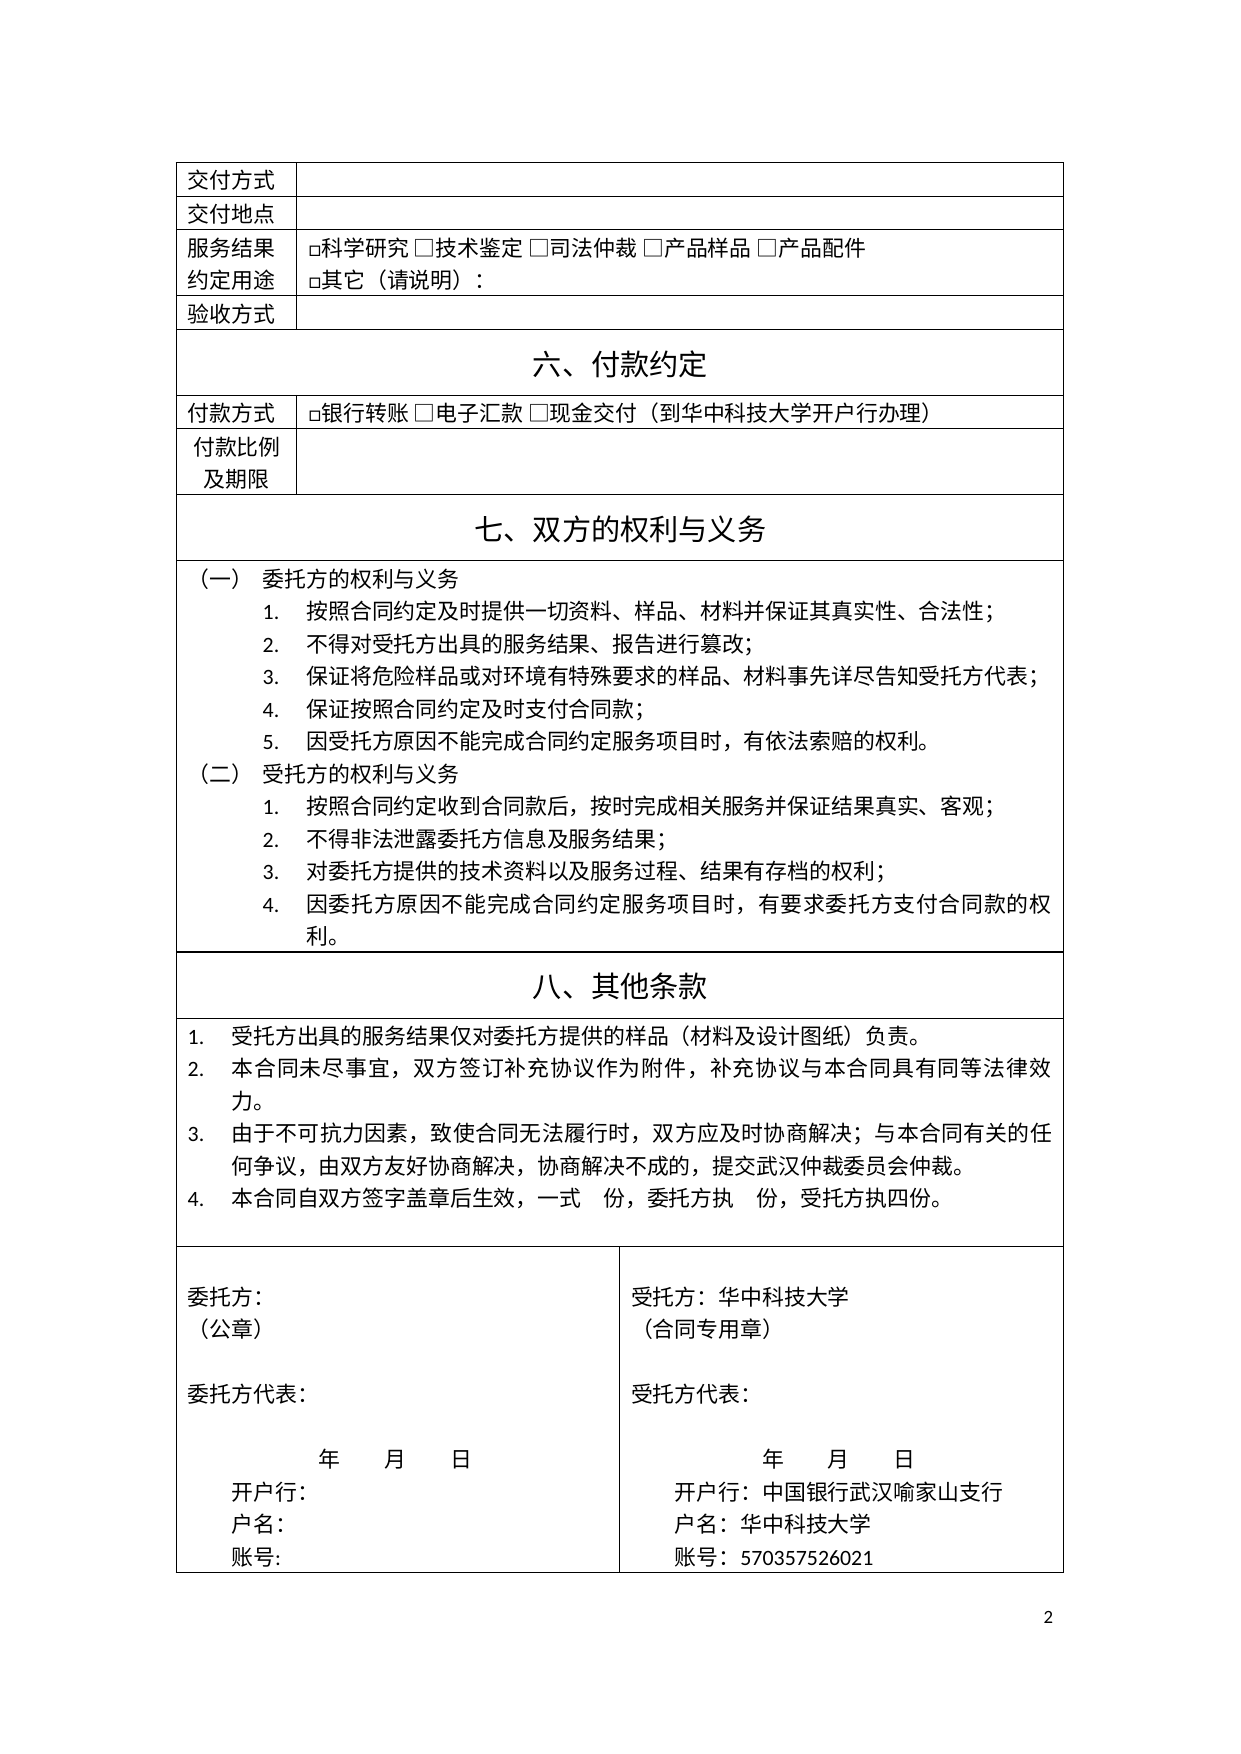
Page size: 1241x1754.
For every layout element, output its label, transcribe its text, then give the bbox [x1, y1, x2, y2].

table_cell 六、付款约定 [177, 330, 1063, 395]
table_cell 交付方式 [177, 163, 296, 196]
table_cell [297, 296, 1063, 329]
table_cell □科学研究 □技术鉴定 □司法仲裁 □产品样品 □产品配件 □其它（请说明）： [297, 230, 1063, 295]
table_cell 付款方式 [177, 396, 296, 428]
table_cell [297, 197, 1063, 229]
table_cell 委托方的权利与义务 按照合同约定及时提供一切资料、样品、材料并保证其真实性、合法性； 不得对受托方出具的服务结果、报告进行篡改； 保证将危险样品或对环境有特殊要求的样品、材料事先详尽告知受托方代表； 保证按照合同约定及时支付合同款； 因受托方原因不能完成合同约定服务项目时，有依法索赔的权利。 受托方的权利与义务 按照合同约定收到合同款后，按时完成相关服务并保证结果真实、客观； 不得非法泄露委托方信息及服务结果； 对委托方提供的技术资料以及服务过程、结果有存档的权利； 因委托方原因不能完成合同约定服务项目时，有要求委托方支付合同款的权利。 [177, 561, 1063, 951]
table_cell 受托方出具的服务结果仅对委托方提供的样品（材料及设计图纸）负责。 本合同未尽事宜，双方签订补充协议作为附件，补充协议与本合同具有同等法律效力。 由于不可抗力因素，致使合同无法履行时，双方应及时协商解决；与本合同有关的任何争议，由双方友好协商解决，协商解决不成的，提交武汉仲裁委员会仲裁。 本合同自双方签字盖章后生效，一式 份，委托方执 份，受托方执四份。 [177, 1019, 1063, 1246]
table_cell 八、其他条款 [177, 953, 1063, 1017]
table_cell 七、双方的权利与义务 [177, 495, 1063, 560]
table_cell 付款比例及期限 [177, 429, 296, 494]
table_cell 服务结果 约定用途 [177, 230, 296, 295]
table_cell 验收方式 [177, 296, 296, 329]
table_cell [297, 429, 1063, 494]
table_cell 委托方： （公章） 委托方代表： 年 月 日 开户行： 户名： 账号: [177, 1247, 619, 1572]
table_cell [297, 163, 1063, 196]
table_cell □银行转账 □电子汇款 □现金交付（到华中科技大学开户行办理） [297, 396, 1063, 428]
table_cell 交付地点 [177, 197, 296, 229]
table_cell 受托方：华中科技大学 （合同专用章） 受托方代表： 年 月 日 开户行：中国银行武汉喻家山支行 户名：华中科技大学 账号：570357526021 [620, 1247, 1063, 1572]
